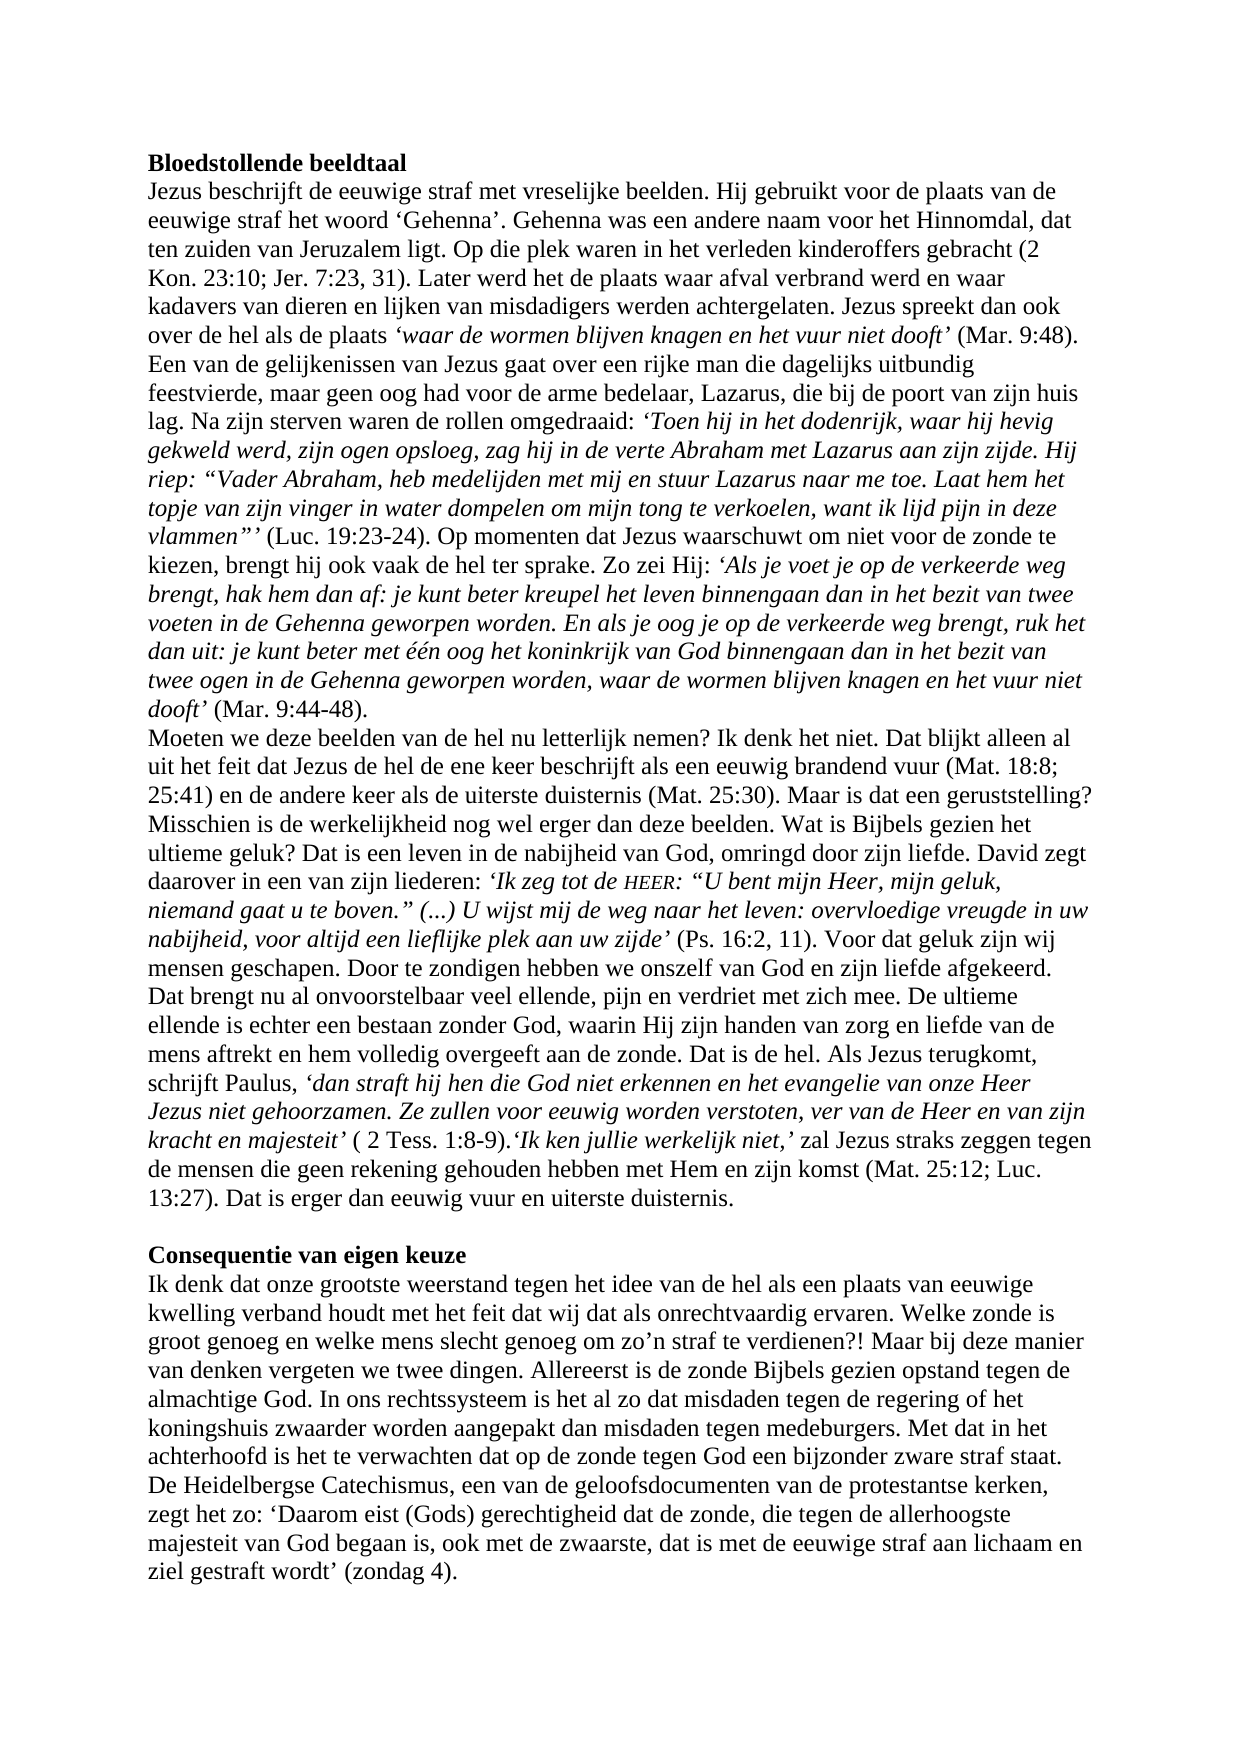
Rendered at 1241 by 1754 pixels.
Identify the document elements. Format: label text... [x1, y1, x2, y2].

text Jezus beschrijft de eeuwige straf met vreselijke beelden. Hij gebruikt voor de plaats van de eeuwige straf het woord ‘Gehenna’. Gehenna was een andere naam voor het Hinnomdal, dat ten zuiden van Jeruzalem ligt. Op die plek waren in het verleden kinderoffers gebracht (2 Kon. 23:10; Jer. 7:23, 31). Later werd het de plaats waar afval verbrand werd en waar kadavers van dieren en lijken van misdadigers werden achtergelaten. Jezus spreekt dan ook over de hel als de plaats ‘waar de wormen blijven knagen en het vuur niet dooft’ (Mar. 9:48). Een van de gelijkenissen van Jezus gaat over een rijke man die dagelijks uitbundig feestvierde, maar geen oog had voor de arme bedelaar, Lazarus, die bij de poort van zijn huis lag. Na zijn sterven waren de rollen omgedraaid: ‘Toen hij in het dodenrijk, waar hij hevig gekweld werd, zijn ogen opsloeg, zag hij in de verte Abraham met Lazarus aan zijn zijde. Hij riep: “Vader Abraham, heb medelijden met mij en stuur Lazarus naar me toe. Laat hem het topje van zijn vinger in water dompelen om mijn tong te verkoelen, want ik lijd pijn in deze vlammen”’ (Luc. 19:23-24). Op momenten dat Jezus waarschuwt om niet voor de zonde te kiezen, brengt hij ook vaak de hel ter sprake. Zo zei Hij: ‘Als je voet je op de verkeerde weg brengt, hak hem dan af: je kunt beter kreupel het leven binnengaan dan in het bezit van twee voeten in de Gehenna geworpen worden. En als je oog je op de verkeerde weg brengt, ruk het dan uit: je kunt beter met één oog het koninkrijk van God binnengaan dan in het bezit van twee ogen in de Gehenna geworpen worden, waar de wormen blijven knagen en het vuur niet dooft’ (Mar. 9:44-48). [148, 176, 1093, 723]
text Bloedstollende beeldtaal [148, 148, 1093, 176]
text Moeten we deze beelden van de hel nu letterlijk nemen? Ik denk het niet. Dat blijkt alleen al uit het feit dat Jezus de hel de ene keer beschrijft als een eeuwig brandend vuur (Mat. 18:8; 25:41) en de andere keer als de uiterste duisternis (Mat. 25:30). Maar is dat een geruststelling? Misschien is de werkelijkheid nog wel erger dan deze beelden. Wat is Bijbels gezien het ultieme geluk? Dat is een leven in de nabijheid van God, omringd door zijn liefde. David zegt daarover in een van zijn liederen: ‘Ik zeg tot de heer: “U bent mijn Heer, mijn geluk, niemand gaat u te boven.” (...) U wijst mij de weg naar het leven: overvloedige vreugde in uw nabijheid, voor altijd een lieflijke plek aan uw zijde’ (Ps. 16:2, 11). Voor dat geluk zijn wij mensen geschapen. Door te zondigen hebben we onszelf van God en zijn liefde afgekeerd. Dat brengt nu al onvoorstelbaar veel ellende, pijn en verdriet met zich mee. De ultieme ellende is echter een bestaan zonder God, waarin Hij zijn handen van zorg en liefde van de mens aftrekt en hem volledig overgeeft aan de zonde. Dat is de hel. Als Jezus terugkomt, schrijft Paulus, ‘dan straft hij hen die God niet erkennen en het evangelie van onze Heer Jezus niet gehoorzamen. Ze zullen voor eeuwig worden verstoten, ver van de Heer en van zijn kracht en majesteit’ ( 2 Tess. 1:8-9).‘Ik ken jullie werkelijk niet,’ zal Jezus straks zeggen tegen de mensen die geen rekening gehouden hebben met Hem en zijn komst (Mat. 25:12; Luc. 13:27). Dat is erger dan eeuwig vuur en uiterste duisternis. [148, 723, 1093, 1211]
text Consequentie van eigen keuze [148, 1240, 1093, 1269]
text Ik denk dat onze grootste weerstand tegen het idee van de hel als een plaats van eeuwige kwelling verband houdt met het feit dat wij dat als onrechtvaardig ervaren. Welke zonde is groot genoeg en welke mens slecht genoeg om zo’n straf te verdienen?! Maar bij deze manier van denken vergeten we twee dingen. Allereerst is de zonde Bijbels gezien opstand tegen de almachtige God. In ons rechtssysteem is het al zo dat misdaden tegen de regering of het koningshuis zwaarder worden aangepakt dan misdaden tegen medeburgers. Met dat in het achterhoofd is het te verwachten dat op de zonde tegen God een bijzonder zware straf staat. De Heidelbergse Catechismus, een van de geloofsdocumenten van de protestantse kerken, zegt het zo: ‘Daarom eist (Gods) gerechtigheid dat de zonde, die tegen de allerhoogste majesteit van God begaan is, ook met de zwaarste, dat is met de eeuwige straf aan lichaam en ziel gestraft wordt’ (zondag 4). [148, 1269, 1093, 1585]
